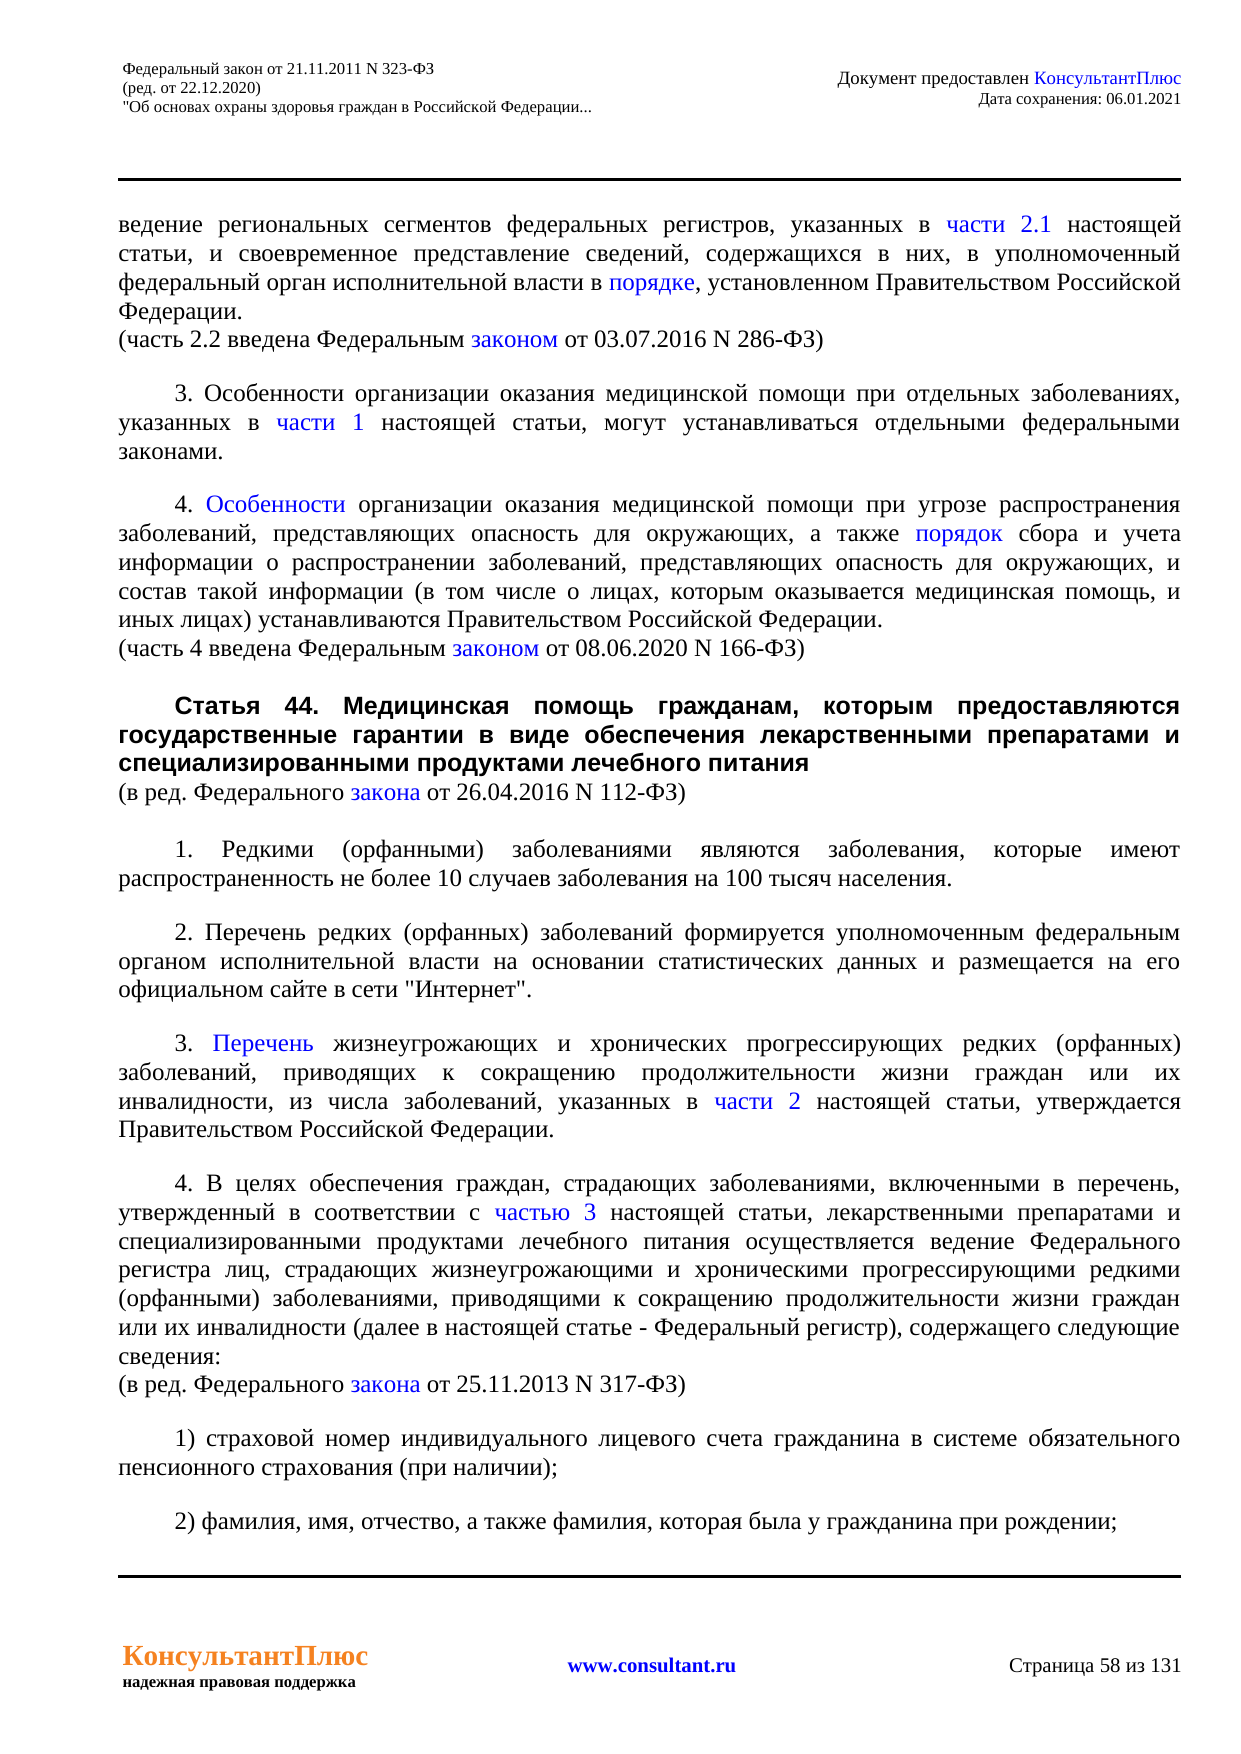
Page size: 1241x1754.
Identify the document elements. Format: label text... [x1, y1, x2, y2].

text 4. В целях обеспечения граждан, страдающих заболеваниями, включенными в перечень, утвержденный в соответствии с частью 3 настоящей статьи, лекарственными препаратами и специализированными продуктами лечебного питания осуществляется ведение Федерального регистра лиц, страдающих жизнеугрожающими и хроническими прогрессирующими редкими (орфанными) заболеваниями, приводящими к сокращению продолжительности жизни граждан или их инвалидности (далее в настоящей статье - Федеральный регистр), содержащего следующие сведения: [118, 1168, 1181, 1369]
text 3. Перечень жизнеугрожающих и хронических прогрессирующих редких (орфанных) заболеваний, приводящих к сокращению продолжительности жизни граждан или их инвалидности, из числа заболеваний, указанных в части 2 настоящей статьи, утверждается Правительством Российской Федерации. [118, 1028, 1181, 1143]
text 4. Особенности организации оказания медицинской помощи при угрозе распространения заболеваний, представляющих опасность для окружающих, а также порядок сбора и учета информации о распространении заболеваний, представляющих опасность для окружающих, и состав такой информации (в том числе о лицах, которым оказывается медицинская помощь, и иных лицах) устанавливаются Правительством Российской Федерации. [118, 489, 1181, 633]
text 2) фамилия, имя, отчество, а также фамилия, которая была у гражданина при рождении; [118, 1506, 1181, 1534]
text 2. Перечень редких (орфанных) заболеваний формируется уполномоченным федеральным органом исполнительной власти на основании статистических данных и размещается на его официальном сайте в сети "Интернет". [118, 917, 1181, 1003]
text (часть 4 введена Федеральным законом от 08.06.2020 N 166-ФЗ) [118, 633, 1181, 662]
title Статья 44. Медицинская помощь гражданам, которым предоставляются государственные гарантии в виде обеспечения лекарственными препаратами и специализированными продуктами лечебного питания [118, 691, 1181, 777]
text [118, 209, 1181, 324]
text 3. Особенности организации оказания медицинской помощи при отдельных заболеваниях, указанных в части 1 настоящей статьи, могут устанавливаться отдельными федеральными законами. [118, 378, 1181, 464]
text (в ред. Федерального закона от 26.04.2016 N 112-ФЗ) [118, 777, 1181, 806]
text (в ред. Федерального закона от 25.11.2013 N 317-ФЗ) [118, 1369, 1181, 1398]
text 1. Редкими (орфанными) заболеваниями являются заболевания, которые имеют распространенность не более 10 случаев заболевания на 100 тысяч населения. [118, 834, 1181, 892]
text (часть 2.2 введена Федеральным законом от 03.07.2016 N 286-ФЗ) [118, 324, 1181, 353]
text 1) страховой номер индивидуального лицевого счета гражданина в системе обязательного пенсионного страхования (при наличии); [118, 1423, 1181, 1481]
